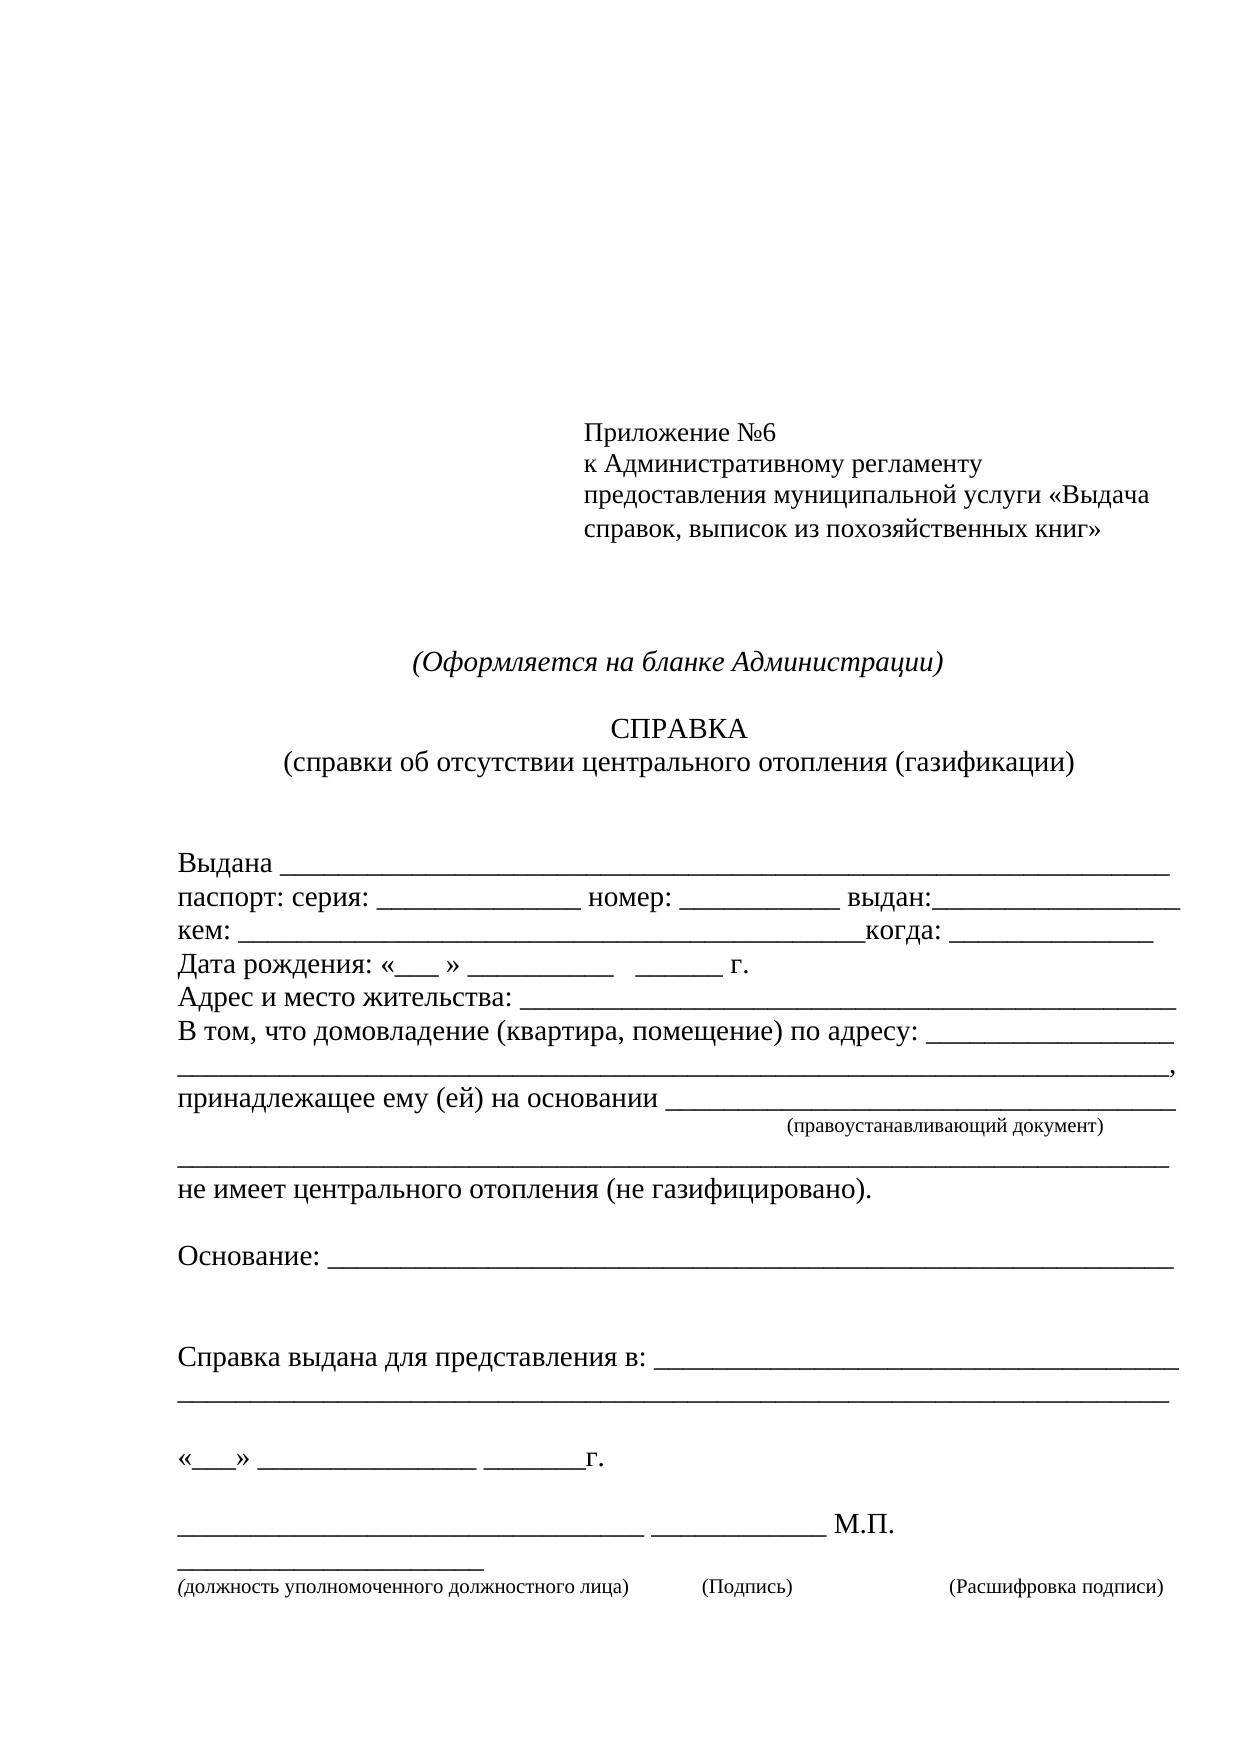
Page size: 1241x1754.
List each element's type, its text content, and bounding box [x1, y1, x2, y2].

text паспорт: серия: ______________ номер: ___________ выдан:_________________ [177, 879, 1181, 912]
text ____________________________________________________________________, принадлежащее ему (ей) на основании ___________________________________ [177, 1046, 1181, 1113]
text ____________________________________________________________________ [177, 1372, 1181, 1406]
text не имеет центрального отопления (не газифицировано). [177, 1171, 1181, 1204]
text Выдана _____________________________________________________________ [177, 845, 1181, 879]
text (справки об отсутствии центрального отопления (газификации) [177, 744, 1181, 778]
text Справка выдана для представления в: ____________________________________ [177, 1339, 1181, 1372]
text ________________________________ ____________ М.П. _____________________ [177, 1506, 1181, 1573]
text (Оформляется на бланке Администрации) [177, 644, 1181, 677]
text Дата рождения: «___ » __________ ______ г. [177, 946, 1181, 979]
text (должность уполномоченного должностного лица) (Подпись) (Расшифровка подписи) [177, 1573, 1181, 1598]
text СПРАВКА [177, 711, 1181, 744]
text ____________________________________________________________________ [177, 1137, 1181, 1171]
text Адрес и место жительства: _____________________________________________ [177, 979, 1181, 1013]
text кем: ___________________________________________когда: ______________ [177, 912, 1181, 946]
text Основание: __________________________________________________________ [177, 1238, 1181, 1272]
text В том, что домовладение (квартира, помещение) по адресу: _________________ [177, 1013, 1181, 1046]
text (правоустанавливающий документ) [177, 1113, 1181, 1137]
text «___» _______________ _______г. [177, 1439, 1181, 1473]
table_header Приложение №6 к Административному регламенту предоставления муниципальной услуги «Выдача справок, выписок из похозяйственных книг» [573, 416, 1181, 543]
